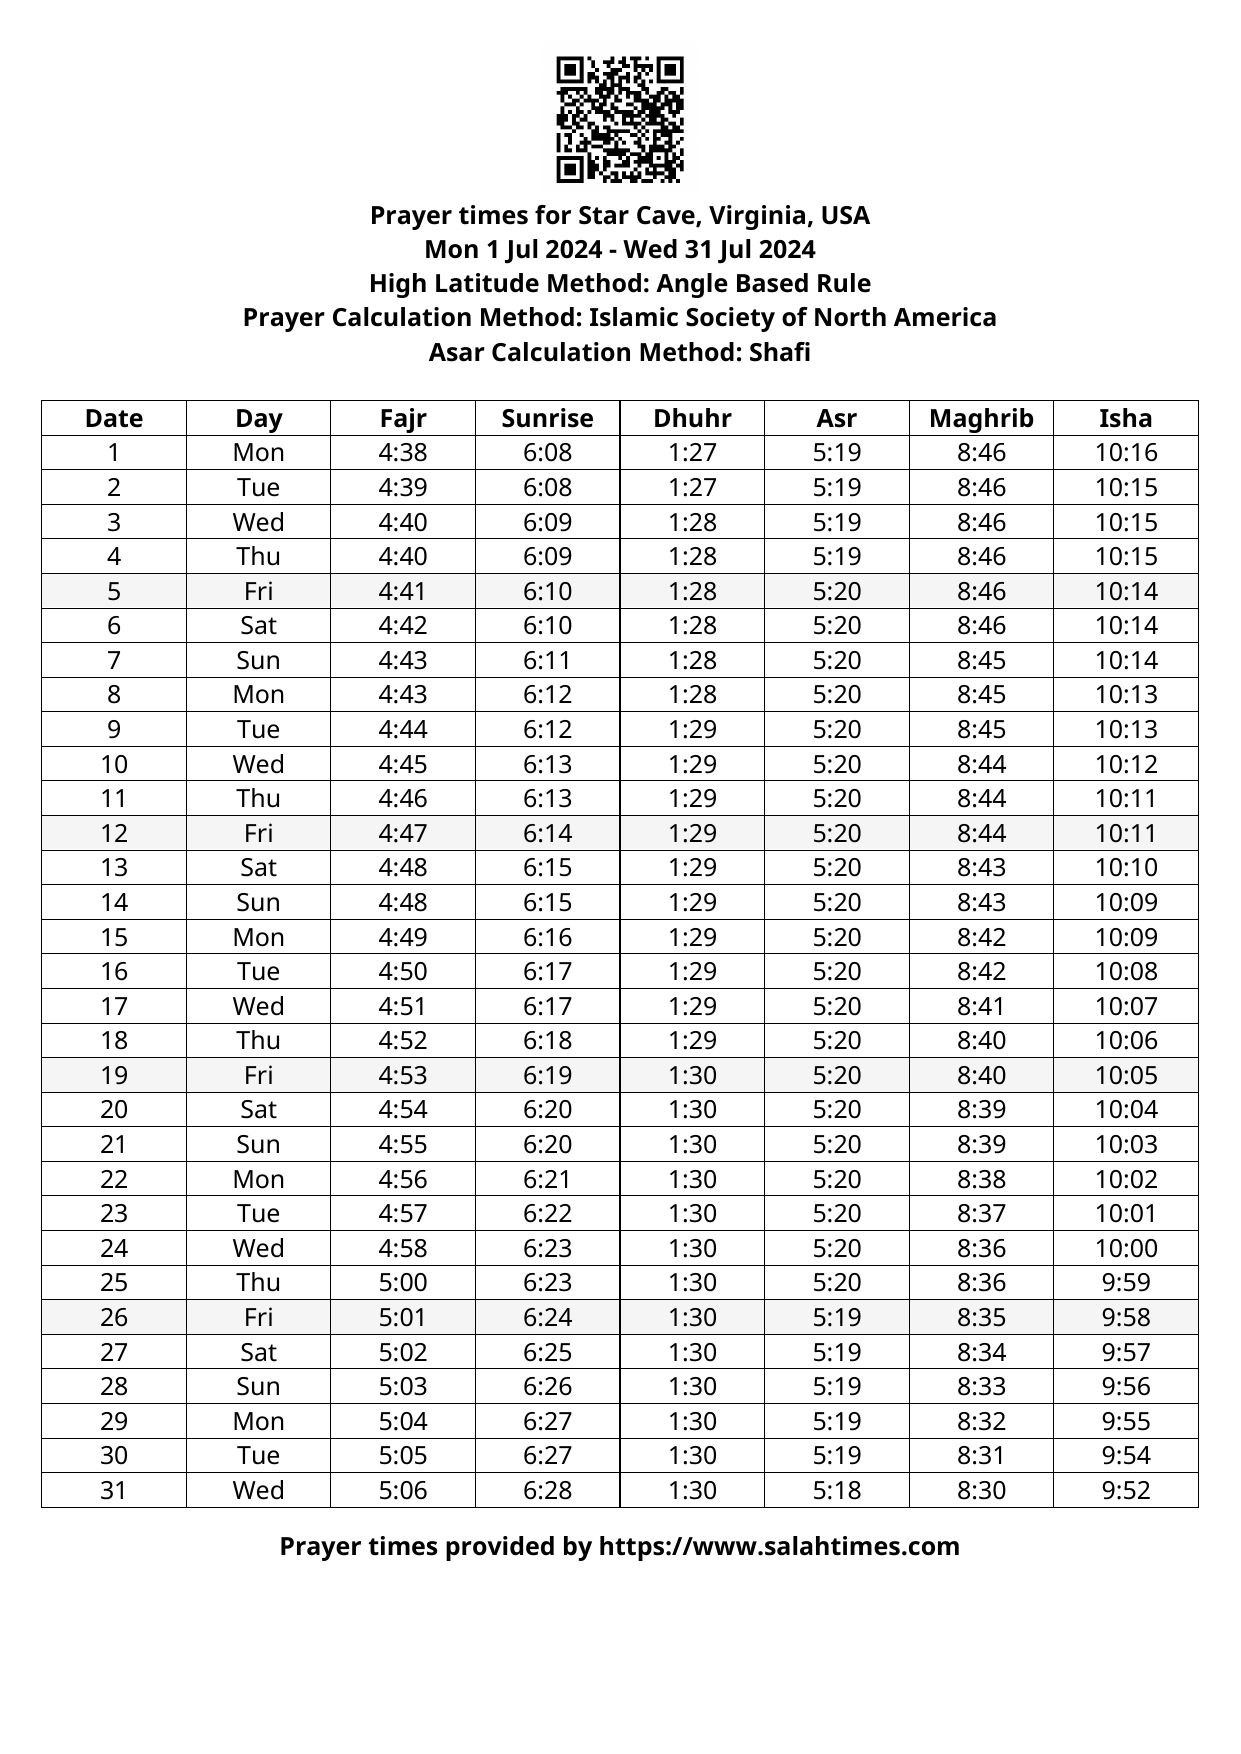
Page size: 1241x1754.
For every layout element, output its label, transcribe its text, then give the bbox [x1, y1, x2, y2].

table_cell 5 [42, 574, 186, 607]
table_cell 10:14 [1054, 609, 1198, 642]
table_cell 1:30 [621, 1093, 764, 1126]
table_cell 7 [42, 643, 186, 677]
table_cell 1:30 [621, 1162, 764, 1195]
table_cell 13 [42, 851, 186, 884]
table_cell 10:16 [1054, 436, 1198, 469]
table_cell 5:20 [765, 609, 909, 642]
table_cell 10:15 [1054, 539, 1198, 573]
table_cell 1:30 [621, 1473, 764, 1507]
table_cell 17 [42, 989, 186, 1022]
table_header Date [42, 401, 186, 434]
table_cell 4:43 [331, 643, 475, 677]
table_cell 8:30 [910, 1473, 1053, 1507]
table_cell 5:20 [765, 1162, 909, 1195]
table_cell 1:30 [621, 1196, 764, 1230]
table_cell 25 [42, 1266, 186, 1299]
table_cell 5:20 [765, 920, 909, 953]
table_cell 24 [42, 1231, 186, 1264]
table_cell 10:12 [1054, 747, 1198, 780]
table_cell 9:55 [1054, 1404, 1198, 1437]
table_cell 1:30 [621, 1335, 764, 1368]
table_cell Fri [187, 574, 330, 607]
table_cell Mon [187, 1162, 330, 1195]
table_cell 1:27 [621, 436, 764, 469]
table_cell 1:28 [621, 574, 764, 607]
table_cell 8:45 [910, 712, 1053, 746]
table_cell 5:19 [765, 505, 909, 538]
table_cell 23 [42, 1196, 186, 1230]
table_cell 5:20 [765, 1058, 909, 1092]
table_cell 8:42 [910, 920, 1053, 953]
table_cell 5:19 [765, 1404, 909, 1437]
table_cell 8:43 [910, 851, 1053, 884]
table_cell 6:20 [476, 1093, 619, 1126]
table_cell 1:30 [621, 1439, 764, 1472]
table_cell 5:20 [765, 1093, 909, 1126]
table_cell 9:52 [1054, 1473, 1198, 1507]
table_cell 21 [42, 1127, 186, 1161]
table_cell 6:15 [476, 851, 619, 884]
table_header Isha [1054, 401, 1198, 434]
table_cell 5:20 [765, 885, 909, 919]
table_cell 5:19 [765, 1300, 909, 1334]
table_cell Mon [187, 436, 330, 469]
table_cell Sat [187, 851, 330, 884]
table_cell 1:29 [621, 1024, 764, 1057]
table_cell 4:48 [331, 885, 475, 919]
table_cell 4:52 [331, 1024, 475, 1057]
table_cell 31 [42, 1473, 186, 1507]
table_cell 8:41 [910, 989, 1053, 1022]
table_cell 8:45 [910, 643, 1053, 677]
table_cell 4:58 [331, 1231, 475, 1264]
table_cell 30 [42, 1439, 186, 1472]
table_cell 6:11 [476, 643, 619, 677]
table_cell 10:10 [1054, 851, 1198, 884]
table_cell 4:50 [331, 954, 475, 988]
table_cell Wed [187, 1231, 330, 1264]
table_header Day [187, 401, 330, 434]
table_cell 4 [42, 539, 186, 573]
table_cell Mon [187, 678, 330, 711]
table_cell 1:29 [621, 712, 764, 746]
table_cell 6:15 [476, 885, 619, 919]
table_cell 4:42 [331, 609, 475, 642]
table_cell 6:09 [476, 539, 619, 573]
table_cell 6:23 [476, 1266, 619, 1299]
table_cell 6:23 [476, 1231, 619, 1264]
table_cell 6:14 [476, 816, 619, 849]
table_cell 1:29 [621, 747, 764, 780]
table_cell Sun [187, 1369, 330, 1403]
table_cell 8:33 [910, 1369, 1053, 1403]
table_cell Wed [187, 1473, 330, 1507]
table_cell 8:46 [910, 609, 1053, 642]
table_cell 9:58 [1054, 1300, 1198, 1334]
table_cell 5:04 [331, 1404, 475, 1437]
table_cell 1:28 [621, 609, 764, 642]
table_cell 8:46 [910, 539, 1053, 573]
table_cell Tue [187, 712, 330, 746]
table_cell 5:19 [765, 1369, 909, 1403]
table_cell 1:29 [621, 851, 764, 884]
table_cell 6:27 [476, 1404, 619, 1437]
table_cell 10:11 [1054, 781, 1198, 815]
table_cell 6:18 [476, 1024, 619, 1057]
table_cell 28 [42, 1369, 186, 1403]
table_cell 5:03 [331, 1369, 475, 1403]
table_cell 5:20 [765, 1196, 909, 1230]
table_cell 8:45 [910, 678, 1053, 711]
table_header Asr [765, 401, 909, 434]
table_cell 1:28 [621, 678, 764, 711]
table_cell 1:29 [621, 885, 764, 919]
table_cell Wed [187, 989, 330, 1022]
table_cell 5:19 [765, 1335, 909, 1368]
table_cell Tue [187, 470, 330, 504]
table_header Maghrib [910, 401, 1053, 434]
table_cell 4:39 [331, 470, 475, 504]
table_cell 18 [42, 1024, 186, 1057]
table_cell 5:20 [765, 643, 909, 677]
table_cell 8:46 [910, 436, 1053, 469]
table_cell Sat [187, 1093, 330, 1126]
table_cell 8 [42, 678, 186, 711]
table_cell 8:36 [910, 1231, 1053, 1264]
table_cell Sun [187, 885, 330, 919]
table_cell 22 [42, 1162, 186, 1195]
table_cell 8:32 [910, 1404, 1053, 1437]
table_cell 6:08 [476, 470, 619, 504]
table_cell 5:20 [765, 781, 909, 815]
table_cell 1:28 [621, 539, 764, 573]
table_cell 2 [42, 470, 186, 504]
table_cell 8:44 [910, 816, 1053, 849]
table_cell 4:48 [331, 851, 475, 884]
table_cell 6:16 [476, 920, 619, 953]
table_cell 10:11 [1054, 816, 1198, 849]
table_cell Sun [187, 1127, 330, 1161]
table_cell 8:44 [910, 747, 1053, 780]
table_cell 1:29 [621, 920, 764, 953]
table_cell 6:22 [476, 1196, 619, 1230]
table_cell 6:10 [476, 609, 619, 642]
table_cell 1:30 [621, 1300, 764, 1334]
picture [542, 41, 699, 198]
table_cell 5:19 [765, 539, 909, 573]
table_cell Wed [187, 747, 330, 780]
table_cell 10:01 [1054, 1196, 1198, 1230]
table_cell 4:45 [331, 747, 475, 780]
table_cell 5:20 [765, 851, 909, 884]
text High Latitude Method: Angle Based Rule [42, 266, 1198, 300]
table_cell 10:14 [1054, 574, 1198, 607]
table_header Dhuhr [621, 401, 764, 434]
table_cell Tue [187, 1439, 330, 1472]
table_cell 6:08 [476, 436, 619, 469]
table_cell Sat [187, 609, 330, 642]
table_cell 26 [42, 1300, 186, 1334]
table_cell 4:38 [331, 436, 475, 469]
table_cell 10:02 [1054, 1162, 1198, 1195]
table_cell 5:20 [765, 574, 909, 607]
table_cell 8:46 [910, 470, 1053, 504]
table_cell 10:13 [1054, 712, 1198, 746]
table_cell 1:30 [621, 1231, 764, 1264]
table_cell 1:30 [621, 1266, 764, 1299]
table_cell 1:27 [621, 470, 764, 504]
table_cell Mon [187, 1404, 330, 1437]
table_cell 10:04 [1054, 1093, 1198, 1126]
table_cell 1 [42, 436, 186, 469]
table_header Sunrise [476, 401, 619, 434]
table_cell 14 [42, 885, 186, 919]
table_cell Wed [187, 505, 330, 538]
table_header Fajr [331, 401, 475, 434]
table_cell 8:46 [910, 505, 1053, 538]
table_cell 1:30 [621, 1404, 764, 1437]
table_cell 10:00 [1054, 1231, 1198, 1264]
table_cell 6 [42, 609, 186, 642]
table_cell Mon [187, 920, 330, 953]
table_cell Tue [187, 954, 330, 988]
table_cell 5:02 [331, 1335, 475, 1368]
table_cell 4:57 [331, 1196, 475, 1230]
table_cell 10 [42, 747, 186, 780]
table_cell 8:42 [910, 954, 1053, 988]
table_cell 6:13 [476, 747, 619, 780]
table_cell 5:20 [765, 1127, 909, 1161]
table_cell 10:08 [1054, 954, 1198, 988]
table_cell 20 [42, 1093, 186, 1126]
table_cell 8:46 [910, 574, 1053, 607]
table_cell 1:28 [621, 643, 764, 677]
table_cell 6:09 [476, 505, 619, 538]
table_cell 6:17 [476, 989, 619, 1022]
table_cell 6:10 [476, 574, 619, 607]
table_cell 1:30 [621, 1127, 764, 1161]
table_cell 1:29 [621, 816, 764, 849]
table_cell 5:18 [765, 1473, 909, 1507]
table_cell 4:44 [331, 712, 475, 746]
table_cell 4:53 [331, 1058, 475, 1092]
table_cell 4:47 [331, 816, 475, 849]
table_cell 1:29 [621, 954, 764, 988]
table_cell 1:29 [621, 781, 764, 815]
table_cell 6:20 [476, 1127, 619, 1161]
table_cell 8:35 [910, 1300, 1053, 1334]
table_cell 10:07 [1054, 989, 1198, 1022]
table_cell 6:12 [476, 678, 619, 711]
table_cell 4:46 [331, 781, 475, 815]
text Prayer Calculation Method: Islamic Society of North America [42, 300, 1198, 334]
table_cell 15 [42, 920, 186, 953]
table_cell 8:37 [910, 1196, 1053, 1230]
table_cell 8:40 [910, 1058, 1053, 1092]
table_cell 5:20 [765, 1024, 909, 1057]
table_cell 4:51 [331, 989, 475, 1022]
text Prayer times for Star Cave, Virginia, USA [42, 198, 1198, 232]
table_cell 19 [42, 1058, 186, 1092]
table_cell 6:19 [476, 1058, 619, 1092]
text Asar Calculation Method: Shafi [42, 334, 1198, 368]
table_cell 4:40 [331, 539, 475, 573]
table_cell 10:03 [1054, 1127, 1198, 1161]
table_cell Fri [187, 1058, 330, 1092]
table_cell 6:12 [476, 712, 619, 746]
table_cell Sun [187, 643, 330, 677]
table_cell Fri [187, 1300, 330, 1334]
table_cell 9 [42, 712, 186, 746]
table_cell 8:39 [910, 1093, 1053, 1126]
table_cell 5:05 [331, 1439, 475, 1472]
table_cell 5:20 [765, 989, 909, 1022]
table_cell 6:17 [476, 954, 619, 988]
table_cell 10:09 [1054, 885, 1198, 919]
table_cell 4:43 [331, 678, 475, 711]
table_cell 10:15 [1054, 470, 1198, 504]
table_cell 5:00 [331, 1266, 475, 1299]
table_cell 27 [42, 1335, 186, 1368]
table_cell 10:15 [1054, 505, 1198, 538]
table_cell 5:19 [765, 1439, 909, 1472]
table_cell 6:28 [476, 1473, 619, 1507]
table_cell 1:30 [621, 1058, 764, 1092]
table_cell 8:38 [910, 1162, 1053, 1195]
table_cell 8:36 [910, 1266, 1053, 1299]
table_cell 11 [42, 781, 186, 815]
table_cell 5:20 [765, 1266, 909, 1299]
table_cell 6:24 [476, 1300, 619, 1334]
table_cell 16 [42, 954, 186, 988]
table_cell 10:14 [1054, 643, 1198, 677]
table_cell Thu [187, 539, 330, 573]
table_cell 8:43 [910, 885, 1053, 919]
table_cell 4:49 [331, 920, 475, 953]
table_cell 5:20 [765, 678, 909, 711]
table_cell 12 [42, 816, 186, 849]
table_cell 6:13 [476, 781, 619, 815]
table_cell 8:40 [910, 1024, 1053, 1057]
table_cell 5:19 [765, 436, 909, 469]
table_cell 1:28 [621, 505, 764, 538]
table_cell 6:26 [476, 1369, 619, 1403]
table_cell 29 [42, 1404, 186, 1437]
table_cell 8:39 [910, 1127, 1053, 1161]
table_cell Sat [187, 1335, 330, 1368]
table_cell 10:06 [1054, 1024, 1198, 1057]
table_cell 9:59 [1054, 1266, 1198, 1299]
table_cell 4:54 [331, 1093, 475, 1126]
table_cell 9:57 [1054, 1335, 1198, 1368]
table_cell 9:56 [1054, 1369, 1198, 1403]
table_cell 5:01 [331, 1300, 475, 1334]
table_cell 5:20 [765, 1231, 909, 1264]
table_cell 5:20 [765, 816, 909, 849]
table_cell 5:20 [765, 954, 909, 988]
table_cell Thu [187, 1266, 330, 1299]
table_cell 6:25 [476, 1335, 619, 1368]
table_cell Fri [187, 816, 330, 849]
table_cell 5:06 [331, 1473, 475, 1507]
table_cell 10:05 [1054, 1058, 1198, 1092]
table_cell 6:27 [476, 1439, 619, 1472]
table_cell 10:13 [1054, 678, 1198, 711]
table_cell 3 [42, 505, 186, 538]
table_cell 8:44 [910, 781, 1053, 815]
table_cell 5:20 [765, 712, 909, 746]
table_cell 4:41 [331, 574, 475, 607]
table_cell Thu [187, 1024, 330, 1057]
table_cell 10:09 [1054, 920, 1198, 953]
table_cell 1:30 [621, 1369, 764, 1403]
table_cell 8:31 [910, 1439, 1053, 1472]
table_cell 4:56 [331, 1162, 475, 1195]
table_cell 4:40 [331, 505, 475, 538]
table_cell 6:21 [476, 1162, 619, 1195]
table_cell Tue [187, 1196, 330, 1230]
table_cell 1:29 [621, 989, 764, 1022]
table_cell Thu [187, 781, 330, 815]
table_cell 9:54 [1054, 1439, 1198, 1472]
table_cell 5:19 [765, 470, 909, 504]
table_cell 5:20 [765, 747, 909, 780]
table_cell 8:34 [910, 1335, 1053, 1368]
text Prayer times provided by https://www.salahtimes.com [42, 1528, 1198, 1563]
table_cell 4:55 [331, 1127, 475, 1161]
text Mon 1 Jul 2024 - Wed 31 Jul 2024 [42, 232, 1198, 266]
